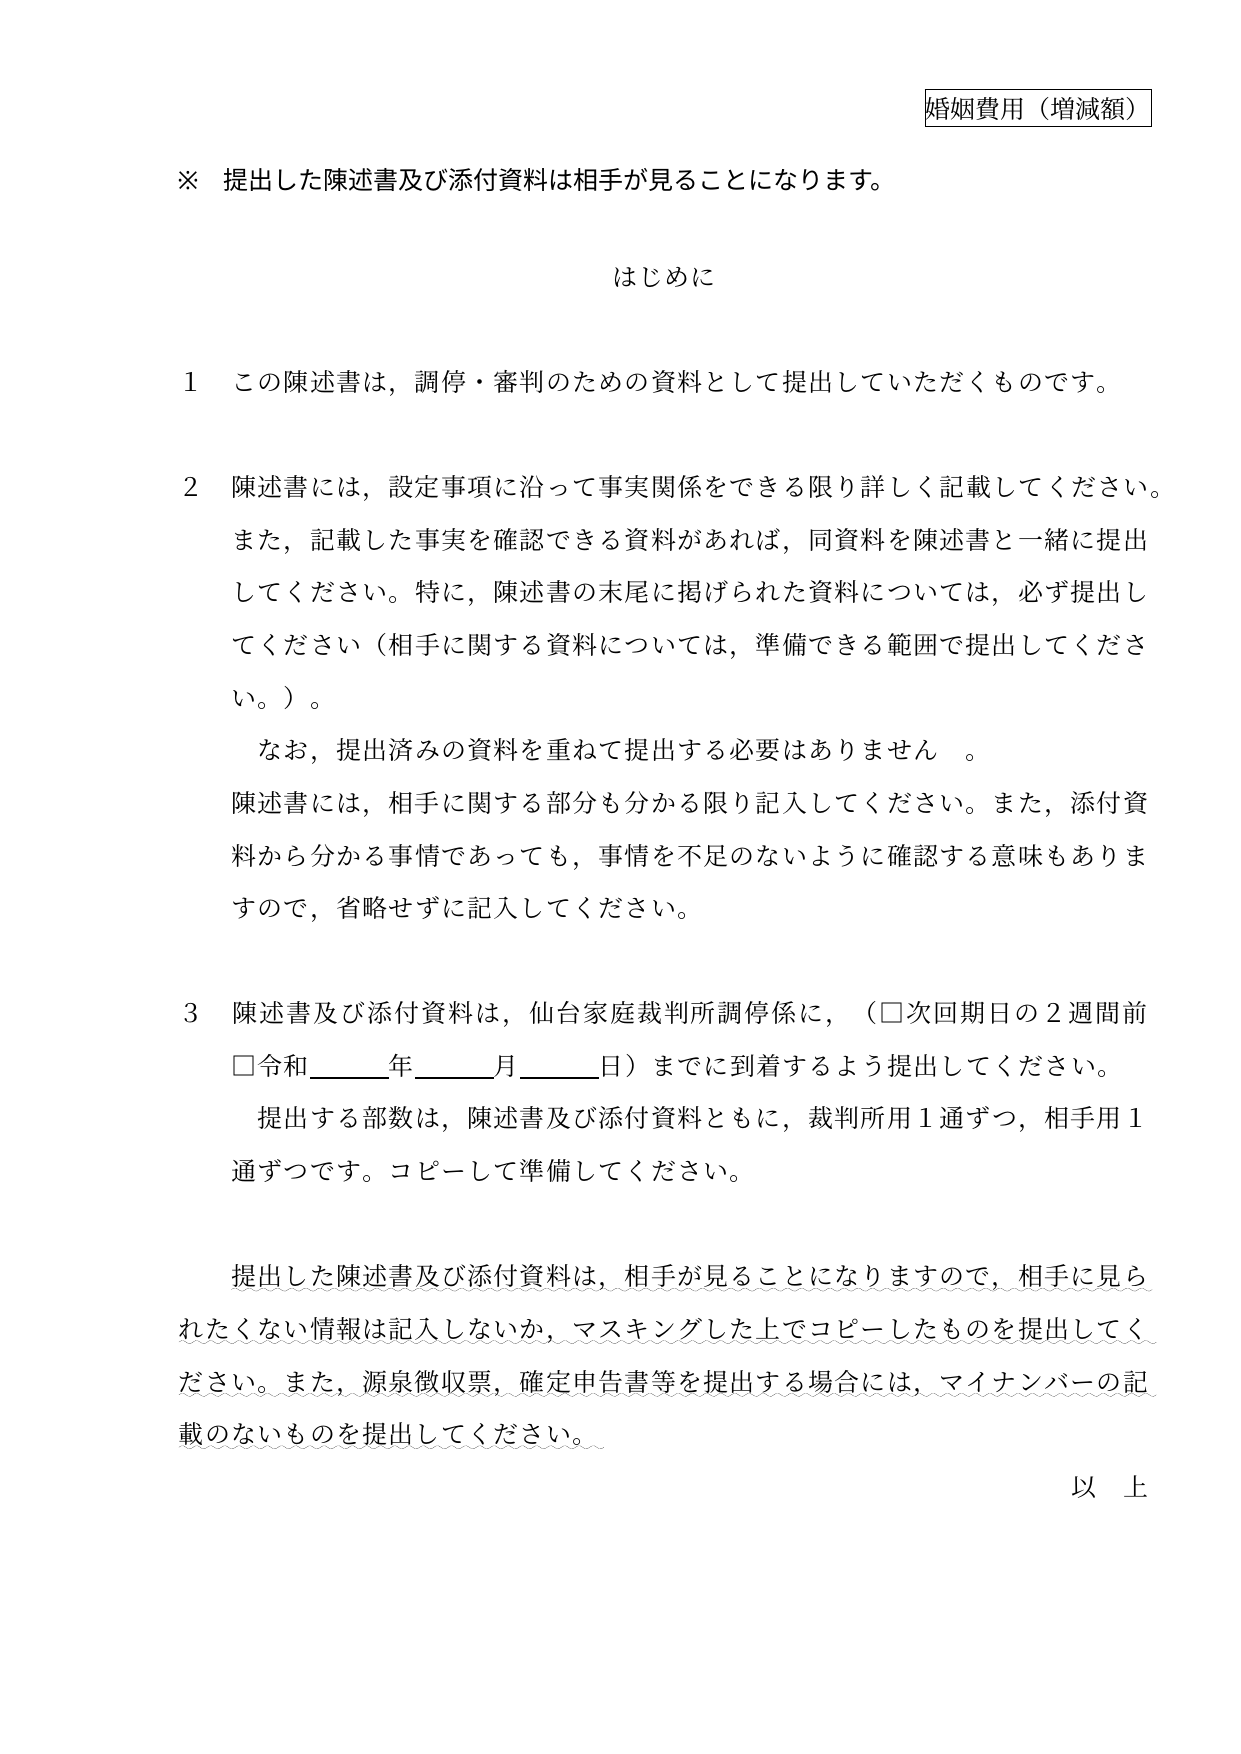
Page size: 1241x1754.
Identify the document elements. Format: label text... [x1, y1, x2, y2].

text ３ 陳述書及び添付資料は，仙台家庭裁判所調停係に，（□次回期日の２週間前 □令和 年 月 日）までに到着するよう提出してください。 [179, 986, 1150, 1091]
text はじめに [179, 249, 1150, 302]
text １ この陳述書は，調停・審判のための資料として提出していただくものです。 [179, 354, 1150, 407]
text 提出した陳述書及び添付資料は，相手が見ることになりますので，相手に見られたくない情報は記入しないか，マスキングした上でコピーしたものを提出してください。また，源泉徴収票，確定申告書等を提出する場合には，マイナンバーの記載のないものを提出してください。 [179, 1394, 1150, 1459]
text 提出した陳述書及び添付資料は，相手が見ることになりますので，相手に見られたくない情報は記入しないか，マスキングした上でコピーしたものを提出してください。また，源泉徴収票，確定申告書等を提出する場合には，マイナンバーの記載のないものを提出してください。 [179, 1249, 1150, 1343]
text 提出する部数は，陳述書及び添付資料ともに，裁判所用１通ずつ，相手用１通ずつです。コピーして準備してください。 [205, 1091, 1150, 1196]
text 提出した陳述書及び添付資料は，相手が見ることになりますので，相手に見られたくない情報は記入しないか，マスキングした上でコピーしたものを提出してください。また，源泉徴収票，確定申告書等を提出する場合には，マイナンバーの記載のないものを提出してください。 [179, 1341, 1150, 1396]
text ２ 陳述書には，設定事項に沿って事実関係をできる限り詳しく記載してください。また，記載した事実を確認できる資料があれば，同資料を陳述書と一緒に提出してください。特に，陳述書の末尾に掲げられた資料については，必ず提出してください（相手に関する資料については，準備できる範囲で提出してください。）。 [179, 459, 1150, 723]
text 陳述書には，相手に関する部分も分かる限り記入してください。また，添付資料から分かる事情であっても，事情を不足のないように確認する意味もありますので，省略せずに記入してください。 [179, 775, 1150, 933]
text 以 上 [179, 1459, 1150, 1512]
text なお，提出済みの資料を重ねて提出する必要はありません。 [205, 723, 1150, 775]
